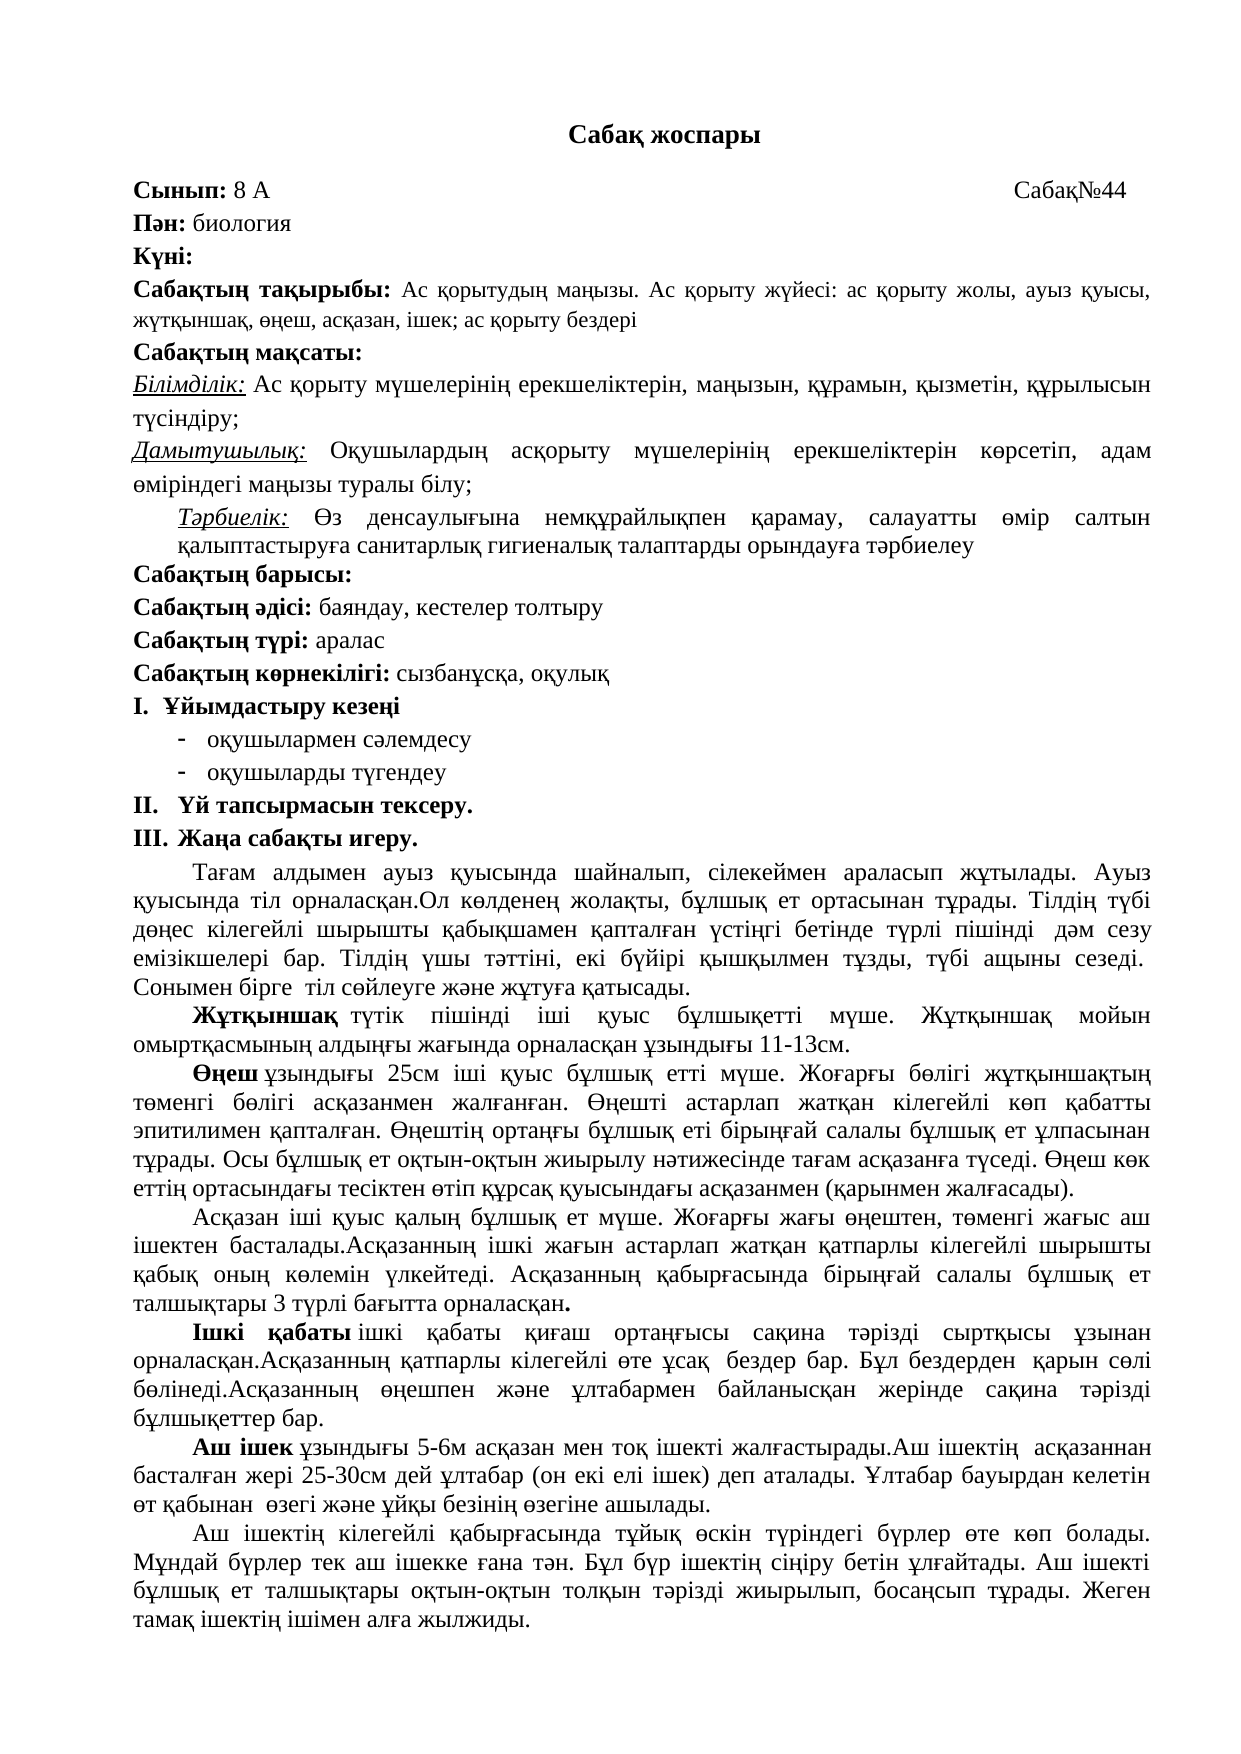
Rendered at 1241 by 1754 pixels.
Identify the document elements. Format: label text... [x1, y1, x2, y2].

list Аш ішек ұзындығы 5-6м асқазан мен тоқ ішекті жалғастырады.Аш ішектің асқазаннан басталған жері 25-30см дей ұлтабар (он екі елі ішек) деп аталады. Ұлтабар бауырдан келетін өт қабынан өзегі және ұйқы безінің өзегіне ашылады. [133, 1432, 1152, 1518]
list Дамытушылық: Оқушылардың асқорыту мүшелерінің ерекшеліктерін көрсетіп, адам өміріндегі маңызы туралы білу; [133, 436, 1152, 497]
text Пән: биология [133, 208, 1152, 236]
text Тәрбиелік: Өз денсаулығына немқұрайлықпен қарамау, салауатты өмір салтын қалыптастыруға санитарлық гигиеналық талаптарды орындауға тәрбиелеу [177, 502, 1152, 559]
text Күні: [133, 241, 1152, 269]
text Сабақтың мақсаты: [133, 337, 1152, 365]
text Сабақтың әдісі: баяндау, кестелер толтыру [133, 592, 1152, 621]
list Асқазан іші қуыс қалың бұлшық ет мүше. Жоғарғы жағы өңештен, төменгі жағыс аш ішектен басталады.Асқазанның ішкі жағын астарлап жатқан қатпарлы кілегейлі шырышты қабық оның көлемін үлкейтеді. Асқазанның қабырғасында бірыңғай салалы бұлшық ет талшықтары 3 түрлі бағытта орналасқан. [133, 1202, 1152, 1317]
list Жұтқыншақ түтік пішінді іші қуыс бұлшықетті мүше. Жұтқыншақ мойын омыртқасмының алдыңғы жағында орналасқан ұзындығы 11-13см. [133, 1000, 1152, 1058]
text Білімділік: Ас қорыту мүшелерінің ерекшеліктерін, маңызын, құрамын, қызметін, құрылысын түсіндіру; [133, 369, 1152, 431]
text Сабақтың барысы: [133, 559, 1152, 588]
list Жаңа сабақты игеру. [133, 823, 1152, 852]
list Ұйымдастыру кезеңі [133, 691, 1152, 720]
list Аш ішектің кілегейлі қабырғасында тұйық өскін түріндегі бүрлер өте көп болады. Мұндай бүрлер тек аш ішекке ғана тән. Бұл бүр ішектің сіңіру бетін ұлғайтады. Аш ішекті бұлшық ет талшықтары оқтын-оқтын толқын тәрізді жиырылып, босаңсып тұрады. Жеген тамақ ішектің ішімен алға жылжиды. [133, 1518, 1152, 1633]
text Сабақтың түрі: аралас [133, 625, 1152, 654]
text Сабақ жоспары [177, 118, 1152, 149]
list Ішкі қабаты ішкі қабаты қиғаш ортаңғысы сақина тәрізді сыртқысы ұзынан орналасқан.Асқазанның қатпарлы кілегейлі өте ұсақ бездер бар. Бұл бездерден қарын сөлі бөлінеді.Асқазанның өңешпен және ұлтабармен байланысқан жерінде сақина тәрізді бұлшықеттер бар. [133, 1317, 1152, 1432]
text Сынып: 8 А Сабақ№44 [133, 175, 1152, 203]
text Сабақтың тақырыбы: Ас қорытудың маңызы. Ас қорыту жүйесі: ас қорыту жолы, ауыз қуысы, жүтқыншақ, өңеш, асқазан, ішек; ас қорыту бездері [133, 274, 1152, 333]
list оқушылармен сәлемдесу [133, 724, 1152, 753]
list Өңеш ұзындығы 25см іші қуыс бұлшық етті мүше. Жоғарғы бөлігі жұтқыншақтың төменгі бөлігі асқазанмен жалғанған. Өңешті астарлап жатқан кілегейлі көп қабатты эпитилимен қапталған. Өңештің ортаңғы бұлшық еті бірыңғай салалы бұлшық ет ұлпасынан тұрады. Осы бұлшық ет оқтын-оқтын жиырылу нәтижесінде тағам асқазанға түседі. Өңеш көк еттің ортасындағы тесіктен өтіп құрсақ қуысындағы асқазанмен (қарынмен жалғасады). [133, 1058, 1152, 1202]
list Үй тапсырмасын тексеру. [133, 791, 1152, 819]
list Тағам алдымен ауыз қуысында шайналып, сілекеймен араласып жұтылады. Ауыз қуысында тіл орналасқан.Ол көлденең жолақты, бұлшық ет ортасынан тұрады. Тілдің түбі дөңес кілегейлі шырышты қабықшамен қапталған үстіңгі бетінде түрлі пішінді дәм сезу емізікшелері бар. Тілдің үшы тәттіні, екі бүйірі қышқылмен тұзды, түбі ащыны сезеді. Сонымен бірге тіл сөйлеуге және жұтуға қатысады. [133, 857, 1152, 1000]
list оқушыларды түгендеу [177, 757, 1152, 786]
text Сабақтың көрнекілігі: сызбанұсқа, оқулық [133, 658, 1152, 687]
